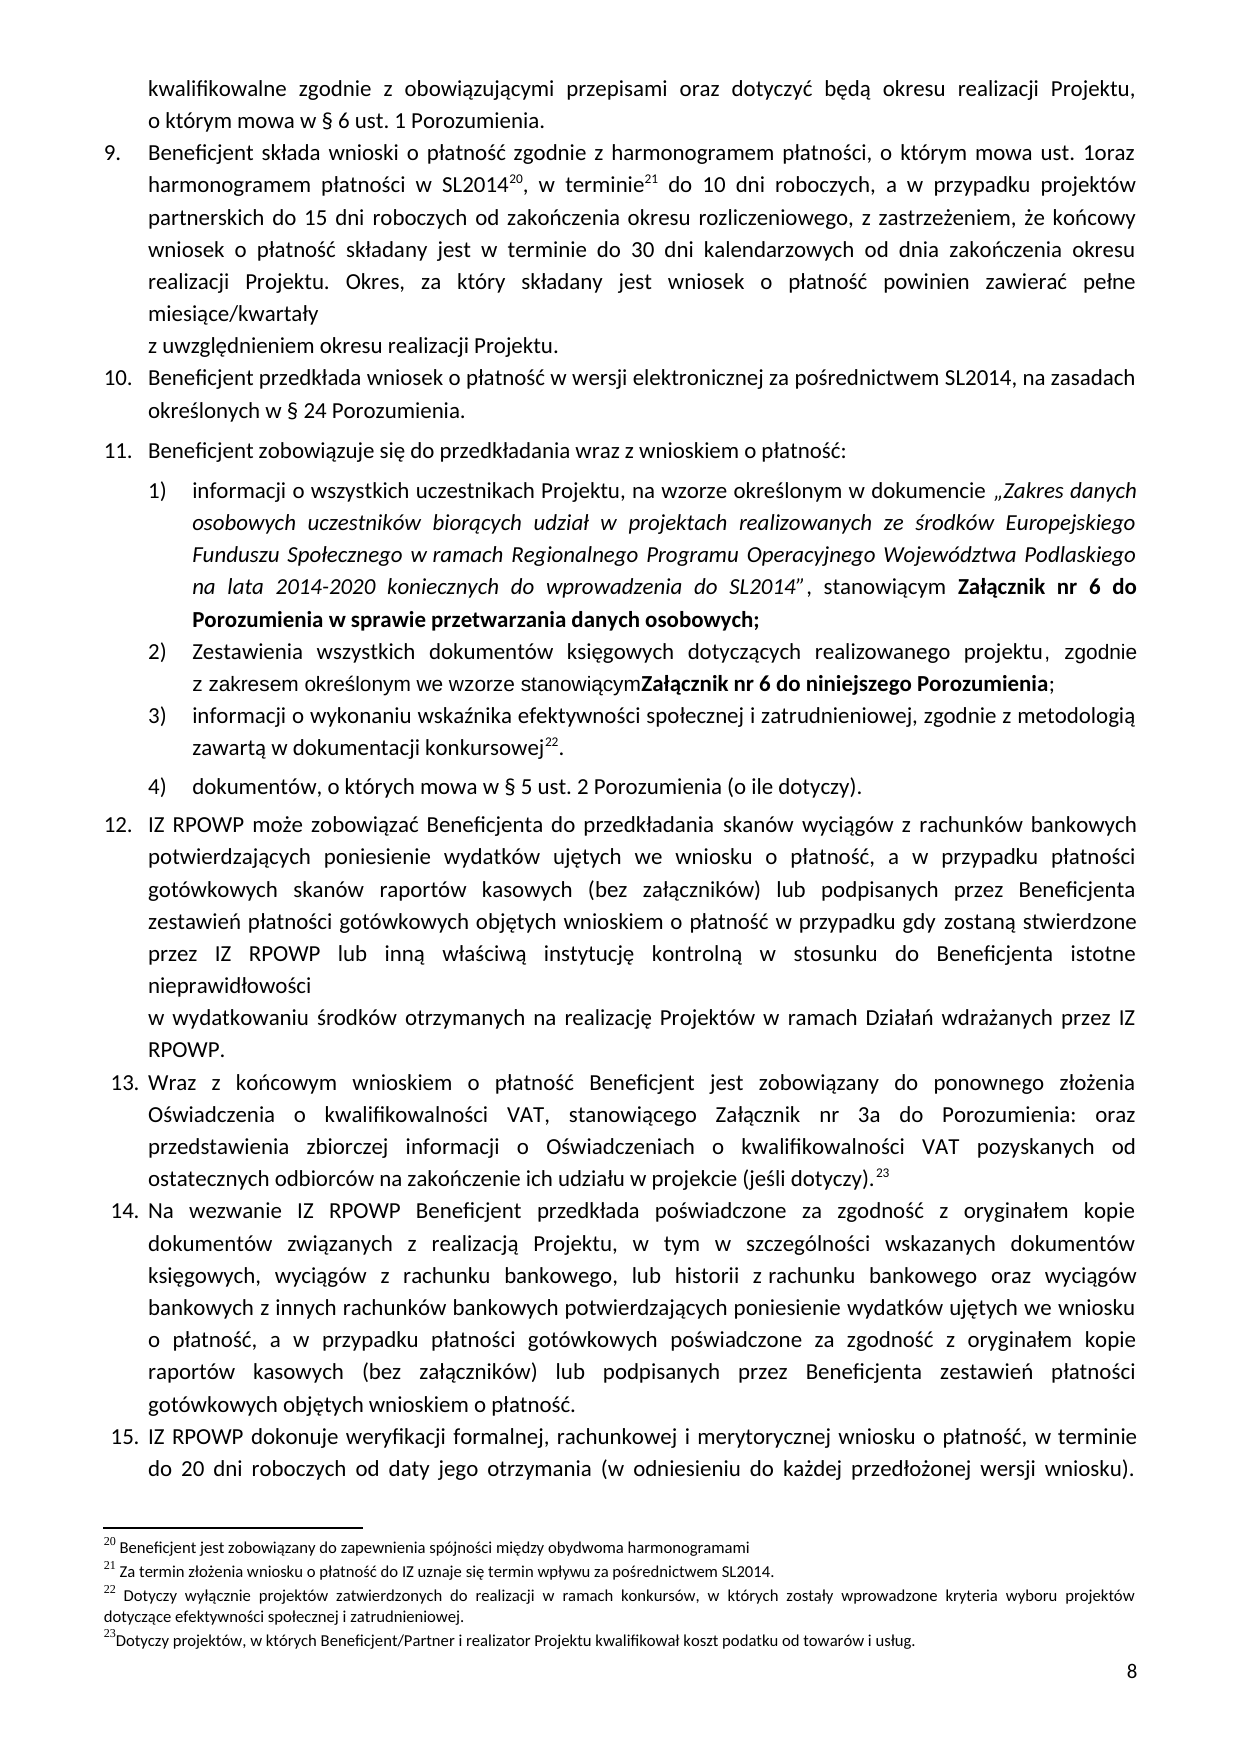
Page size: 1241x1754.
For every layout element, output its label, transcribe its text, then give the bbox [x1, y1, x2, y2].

list Na wezwanie IZ RPOWP Beneficjent przedkłada poświadczone za zgodność z oryginałem kopie dokumentów związanych z realizacją Projektu, w tym w szczególności wskazanych dokumentów księgowych, wyciągów z rachunku bankowego, lub historii z rachunku bankowego oraz wyciągów bankowych z innych rachunków bankowych potwierdzających poniesienie wydatków ujętych we wniosku o płatność, a w przypadku płatności gotówkowych poświadczone za zgodność z oryginałem kopie raportów kasowych (bez załączników) lub podpisanych przez Beneficjenta zestawień płatności gotówkowych objętych wnioskiem o płatność. [110, 1197, 1137, 1418]
list Beneficjent składa wnioski o płatność zgodnie z harmonogramem płatności, o którym mowa ust. 1oraz harmonogramem płatności w SL2014, w terminie do 10 dni roboczych, a w przypadku projektów partnerskich do 15 dni roboczych od zakończenia okresu rozliczeniowego, z zastrzeżeniem, że końcowy wniosek o płatność składany jest w terminie do 30 dni kalendarzowych od dnia zakończenia okresu realizacji Projektu. Okres, za który składany jest wniosek o płatność powinien zawierać pełne miesiące/kwartały z uwzględnieniem okresu realizacji Projektu. [103, 138, 1137, 359]
list Zestawienia wszystkich dokumentów księgowych dotyczących realizowanego projektu, zgodnie z zakresem określonym we wzorze stanowiącymZałącznik nr 6 do niniejszego Porozumienia; [148, 637, 1137, 697]
list Beneficjent przedkłada wniosek o płatność w wersji elektronicznej za pośrednictwem SL2014, na zasadach określonych w § 24 Porozumienia. [103, 363, 1137, 424]
list Beneficjent zobowiązuje się do przedkładania wraz z wnioskiem o płatność: [103, 436, 1137, 464]
list dokumentów, o których mowa w § 5 ust. 2 Porozumienia (o ile dotyczy). [148, 772, 1137, 800]
list Wraz z końcowym wnioskiem o płatność Beneficjent jest zobowiązany do ponownego złożenia Oświadczenia o kwalifikowalności VAT, stanowiącego Załącznik nr 3a do Porozumienia: oraz przedstawienia zbiorczej informacji o Oświadczeniach o kwalifikowalności VAT pozyskanych od ostatecznych odbiorców na zakończenie ich udziału w projekcie (jeśli dotyczy). [110, 1068, 1137, 1192]
list IZ RPOWP może zobowiązać Beneficjenta do przedkładania skanów wyciągów z rachunków bankowych potwierdzających poniesienie wydatków ujętych we wniosku o płatność, a w przypadku płatności gotówkowych skanów raportów kasowych (bez załączników) lub podpisanych przez Beneficjenta zestawień płatności gotówkowych objętych wnioskiem o płatność w przypadku gdy zostaną stwierdzone przez IZ RPOWP lub inną właściwą instytucję kontrolną w stosunku do Beneficjenta istotne nieprawidłowości w wydatkowaniu środków otrzymanych na realizację Projektów w ramach Działań wdrażanych przez IZ RPOWP. [103, 810, 1137, 1064]
list informacji o wykonaniu wskaźnika efektywności społecznej i zatrudnieniowej, zgodnie z metodologią zawartą w dokumentacji konkursowej. [148, 701, 1137, 761]
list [103, 74, 1137, 134]
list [110, 1422, 1137, 1482]
list informacji o wszystkich uczestnikach Projektu, na wzorze określonym w dokumencie „Zakres danych osobowych uczestników biorących udział w projektach realizowanych ze środków Europejskiego Funduszu Społecznego w ramach Regionalnego Programu Operacyjnego Województwa Podlaskiego na lata 2014-2020 koniecznych do wprowadzenia do SL2014”, stanowiącym Załącznik nr 6 do Porozumienia w sprawie przetwarzania danych osobowych; [148, 476, 1137, 633]
